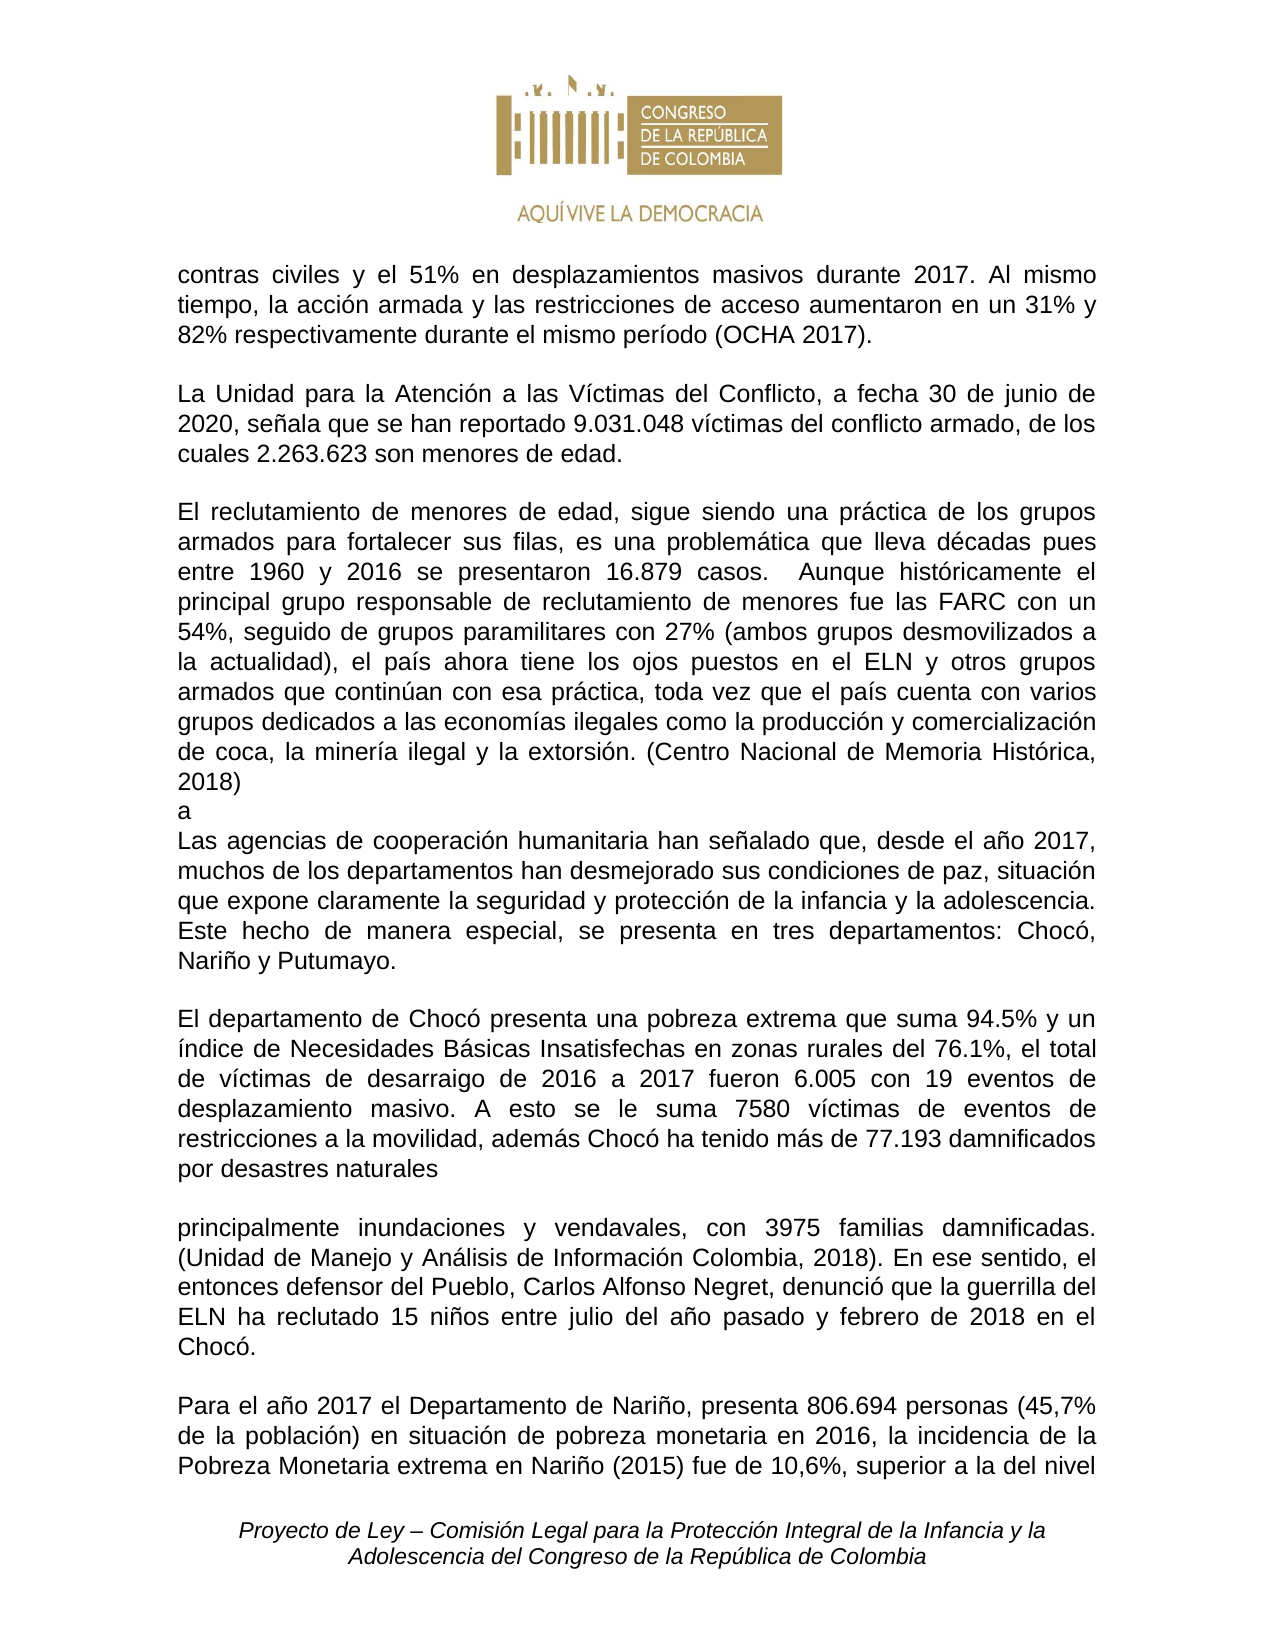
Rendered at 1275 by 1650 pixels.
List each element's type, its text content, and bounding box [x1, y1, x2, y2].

text La Unidad para la Atención a las Víctimas del Conflicto, a fecha 30 de junio de 2020, señala que se han reportado 9.031.048 víctimas del conflicto armado, de los cuales 2.263.623 son menores de edad. [177, 378, 1098, 467]
text Las agencias de cooperación humanitaria han señalado que, desde el año 2017, muchos de los departamentos han desmejorado sus condiciones de paz, situación que expone claramente la seguridad y protección de la infancia y la adolescencia. Este hecho de manera especial, se presenta en tres departamentos: Chocó, Nariño y Putumayo. [177, 825, 1098, 974]
text El reclutamiento de menores de edad, sigue siendo una práctica de los grupos armados para fortalecer sus filas, es una problemática que lleva décadas pues entre 1960 y 2016 se presentaron 16.879 casos. Aunque históricamente el principal grupo responsable de reclutamiento de menores fue las FARC con un 54%, seguido de grupos paramilitares con 27% (ambos grupos desmovilizados a la actualidad), el país ahora tiene los ojos puestos en el ELN y otros grupos armados que continúan con esa práctica, toda vez que el país cuenta con varios grupos dedicados a las economías ilegales como la producción y comercialización de coca, la minería ilegal y la extorsión. (Centro Nacional de Memoria Histórica, 2018) [177, 496, 1098, 795]
text principalmente inundaciones y vendavales, con 3975 familias damnificadas. (Unidad de Manejo y Análisis de Información Colombia, 2018). En ese sentido, el entonces defensor del Pueblo, Carlos Alfonso Negret, denunció que la guerrilla del ELN ha reclutado 15 niños entre julio del año pasado y febrero de 2018 en el Chocó. [177, 1211, 1098, 1361]
picture [491, 75, 782, 222]
text El departamento de Chocó presenta una pobreza extrema que suma 94.5% y un índice de Necesidades Básicas Insatisfechas en zonas rurales del 76.1%, el total de víctimas de desarraigo de 2016 a 2017 fueron 6.005 con 19 eventos de desplazamiento masivo. A esto se le suma 7580 víctimas de eventos de restricciones a la movilidad, además Chocó ha tenido más de 77.193 damnificados por desastres naturales [177, 1003, 1098, 1183]
text a [177, 795, 1098, 825]
